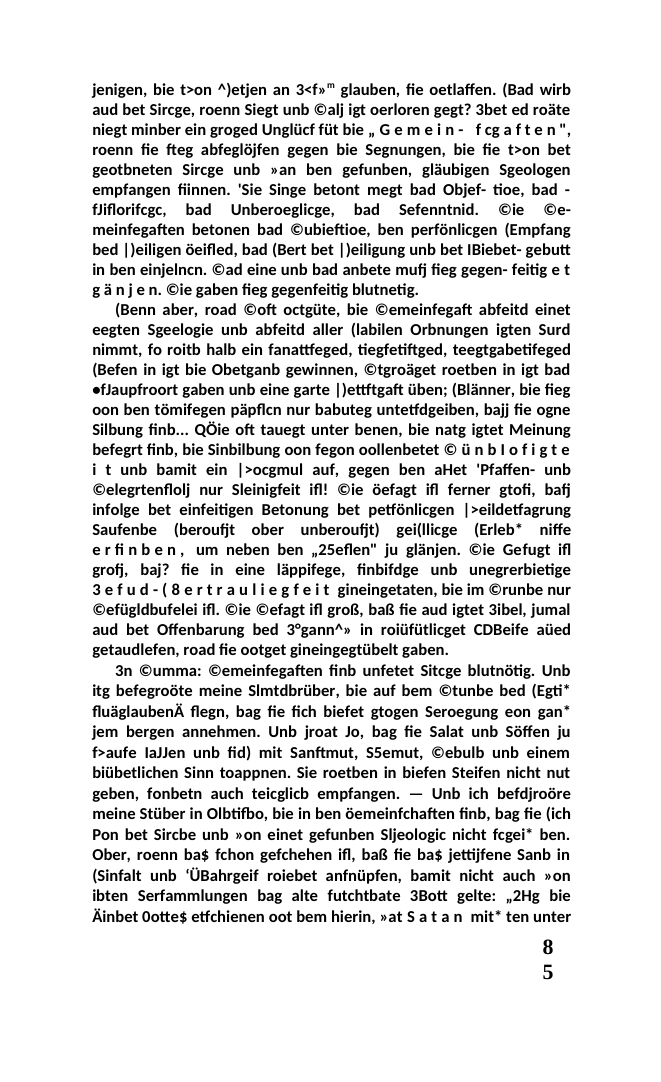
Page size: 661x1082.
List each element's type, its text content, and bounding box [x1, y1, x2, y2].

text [92, 660, 571, 927]
text (Benn aber, road ©oft octgüte, bie ©emeinfegaft abfeitd einet eegten Sgeelogie unb abfeitd aller (labilen Orbnungen igten Surd nimmt, fo roitb halb ein fanattfeged, tiegfetiftged, teegtgabetifeged (Befen in igt bie Obetganb gewinnen, ©tgroäget roetben in igt bad •fJaupfroort gaben unb eine garte |)ettftgaft üben; (Blänner, bie fieg oon ben tömifegen päpflcn nur babuteg untetfdgeiben, bajj fie ogne Silbung finb... QÖie oft tauegt unter benen, bie natg igtet Meinung befegrt finb, bie Sinbilbung oon fegon oollenbetet © ü n b I o f i g t e i t unb bamit ein |>ocgmul auf, gegen ben aHet 'Pfaffen- unb ©elegrtenflolj nur Sleinigfeit ifl! ©ie öefagt ifl ferner gtofi, bafj infolge bet einfeitigen Betonung bet petfönlicgen |>eildetfagrung Saufenbe (beroufjt ober unberoufjt) gei(llicge (Erleb* niffe erfinben, um neben ben „25eflen" ju glänjen. ©ie Gefugt ifl grofj, baj? fie in eine läppifege, finbifdge unb unegrerbietige 3efud-(8ertrauliegfeit gineingetaten, bie im ©runbe nur ©efügldbufelei ifl. ©ie ©efagt ifl groß, baß fie aud igtet 3ibel, jumal aud bet Offenbarung bed 3°gann^» in roiüfütlicget CDBeife aüed getaudlefen, road fie ootget gineingegtübelt gaben. [92, 300, 571, 660]
